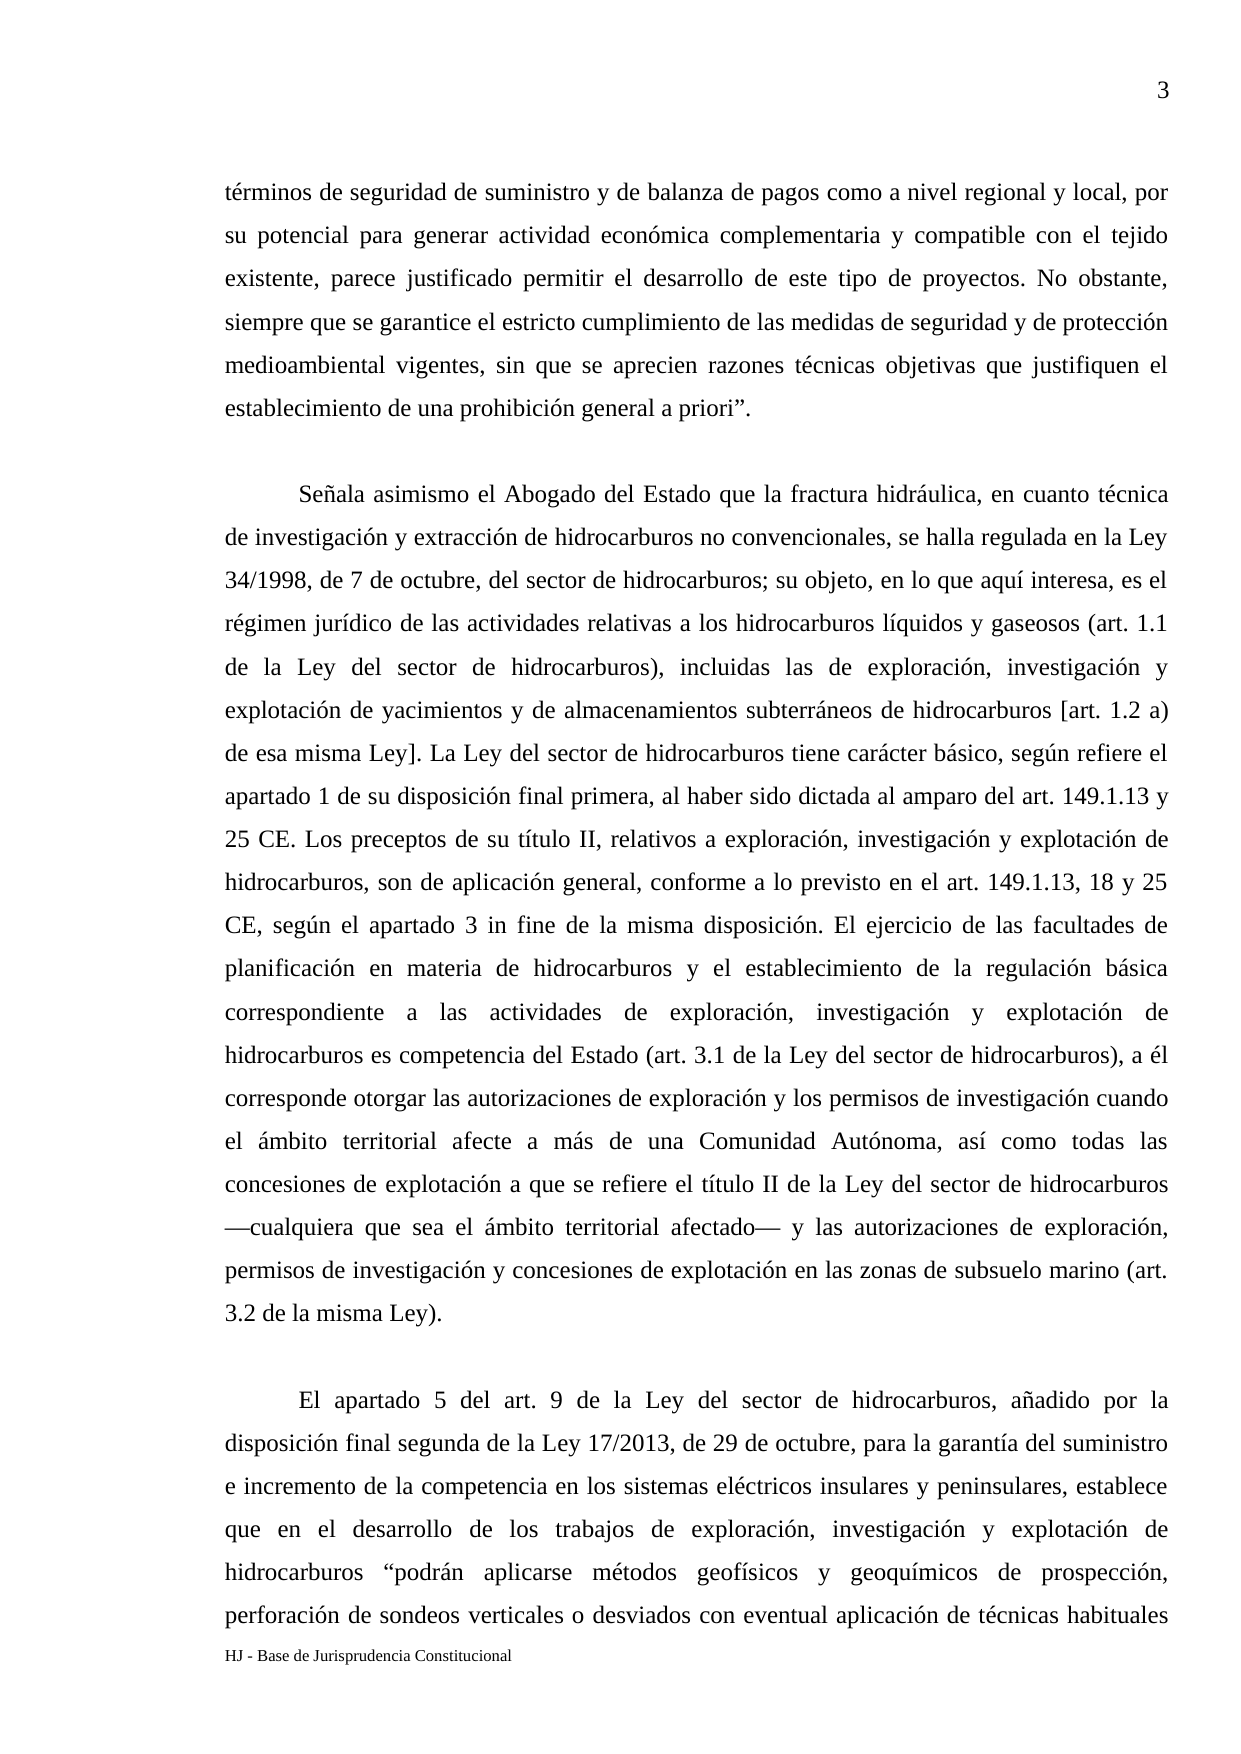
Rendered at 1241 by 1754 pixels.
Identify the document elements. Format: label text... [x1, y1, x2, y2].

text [224, 177, 1169, 422]
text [224, 1385, 1169, 1629]
text Señala asimismo el Abogado del Estado que la fractura hidráulica, en cuanto técnica de investigación y extracción de hidrocarburos no convencionales, se halla regulada en la Ley 34/1998, de 7 de octubre, del sector de hidrocarburos; su objeto, en lo que aquí interesa, es el régimen jurídico de las actividades relativas a los hidrocarburos líquidos y gaseosos (art. 1.1 de la Ley del sector de hidrocarburos), incluidas las de exploración, investigación y explotación de yacimientos y de almacenamientos subterráneos de hidrocarburos [art. 1.2 a) de esa misma Ley]. La Ley del sector de hidrocarburos tiene carácter básico, según refiere el apartado 1 de su disposición final primera, al haber sido dictada al amparo del art. 149.1.13 y 25 CE. Los preceptos de su título II, relativos a exploración, investigación y explotación de hidrocarburos, son de aplicación general, conforme a lo previsto en el art. 149.1.13, 18 y 25 CE, según el apartado 3 in fine de la misma disposición. El ejercicio de las facultades de planificación en materia de hidrocarburos y el establecimiento de la regulación básica correspondiente a las actividades de exploración, investigación y explotación de hidrocarburos es competencia del Estado (art. 3.1 de la Ley del sector de hidrocarburos), a él corresponde otorgar las autorizaciones de exploración y los permisos de investigación cuando el ámbito territorial afecte a más de una Comunidad Autónoma, así como todas las concesiones de explotación a que se refiere el título II de la Ley del sector de hidrocarburos —cualquiera que sea el ámbito territorial afectado— y las autorizaciones de exploración, permisos de investigación y concesiones de explotación en las zonas de subsuelo marino (art. 3.2 de la misma Ley). [224, 479, 1169, 1327]
